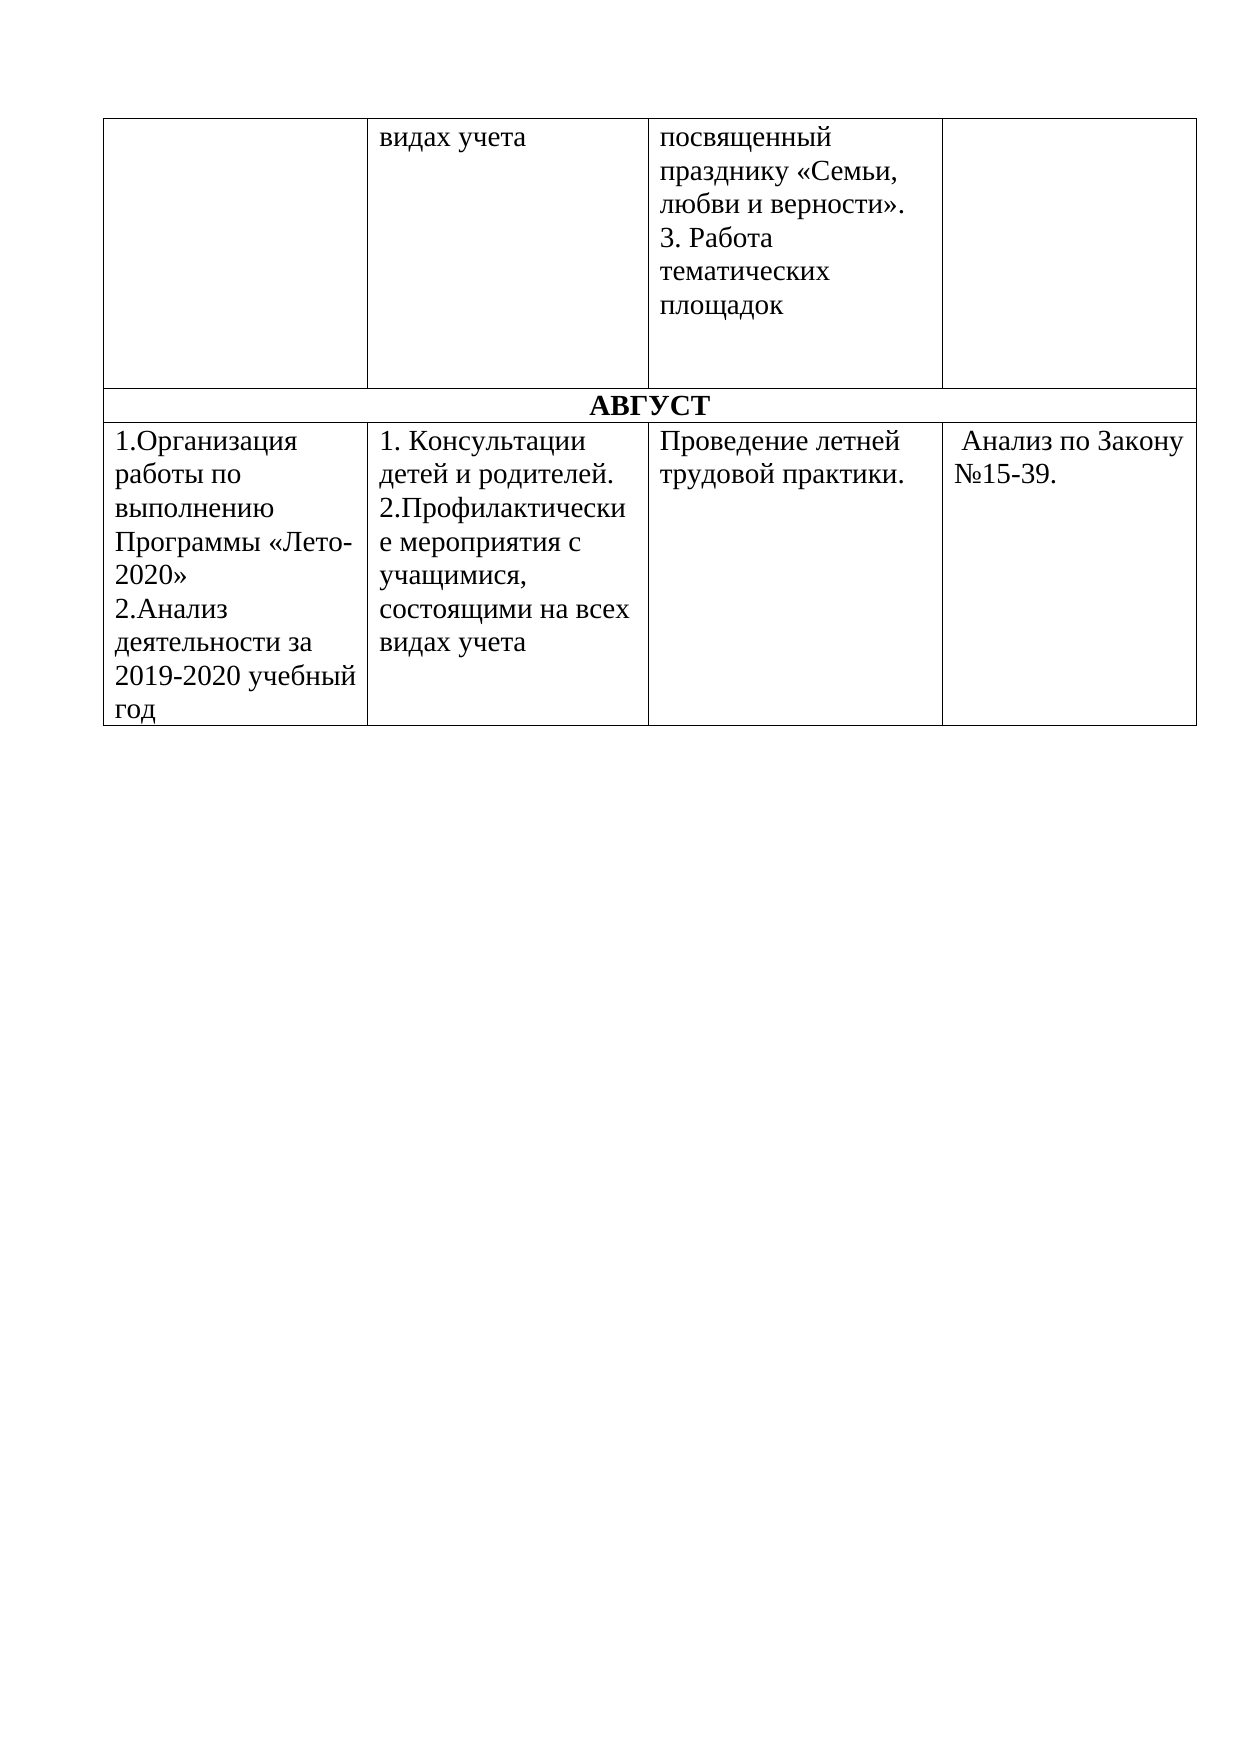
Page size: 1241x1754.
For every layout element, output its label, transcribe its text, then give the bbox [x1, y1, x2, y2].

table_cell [649, 119, 942, 387]
table_cell АВГУСТ [104, 389, 1196, 422]
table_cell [104, 119, 367, 387]
table_cell 1. Консультации детей и родителей. 2.Профилактические мероприятия с учащимися, состоящими на всех видах учета [368, 423, 648, 725]
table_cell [368, 119, 648, 387]
table_cell Анализ по Закону №15-39. [943, 423, 1196, 725]
table_cell 1.Организация работы по выполнению Программы «Лето- 2020» 2.Анализ деятельности за 2019-2020 учебный год [104, 423, 367, 725]
table_cell Проведение летней трудовой практики. [649, 423, 942, 725]
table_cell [943, 119, 1196, 387]
